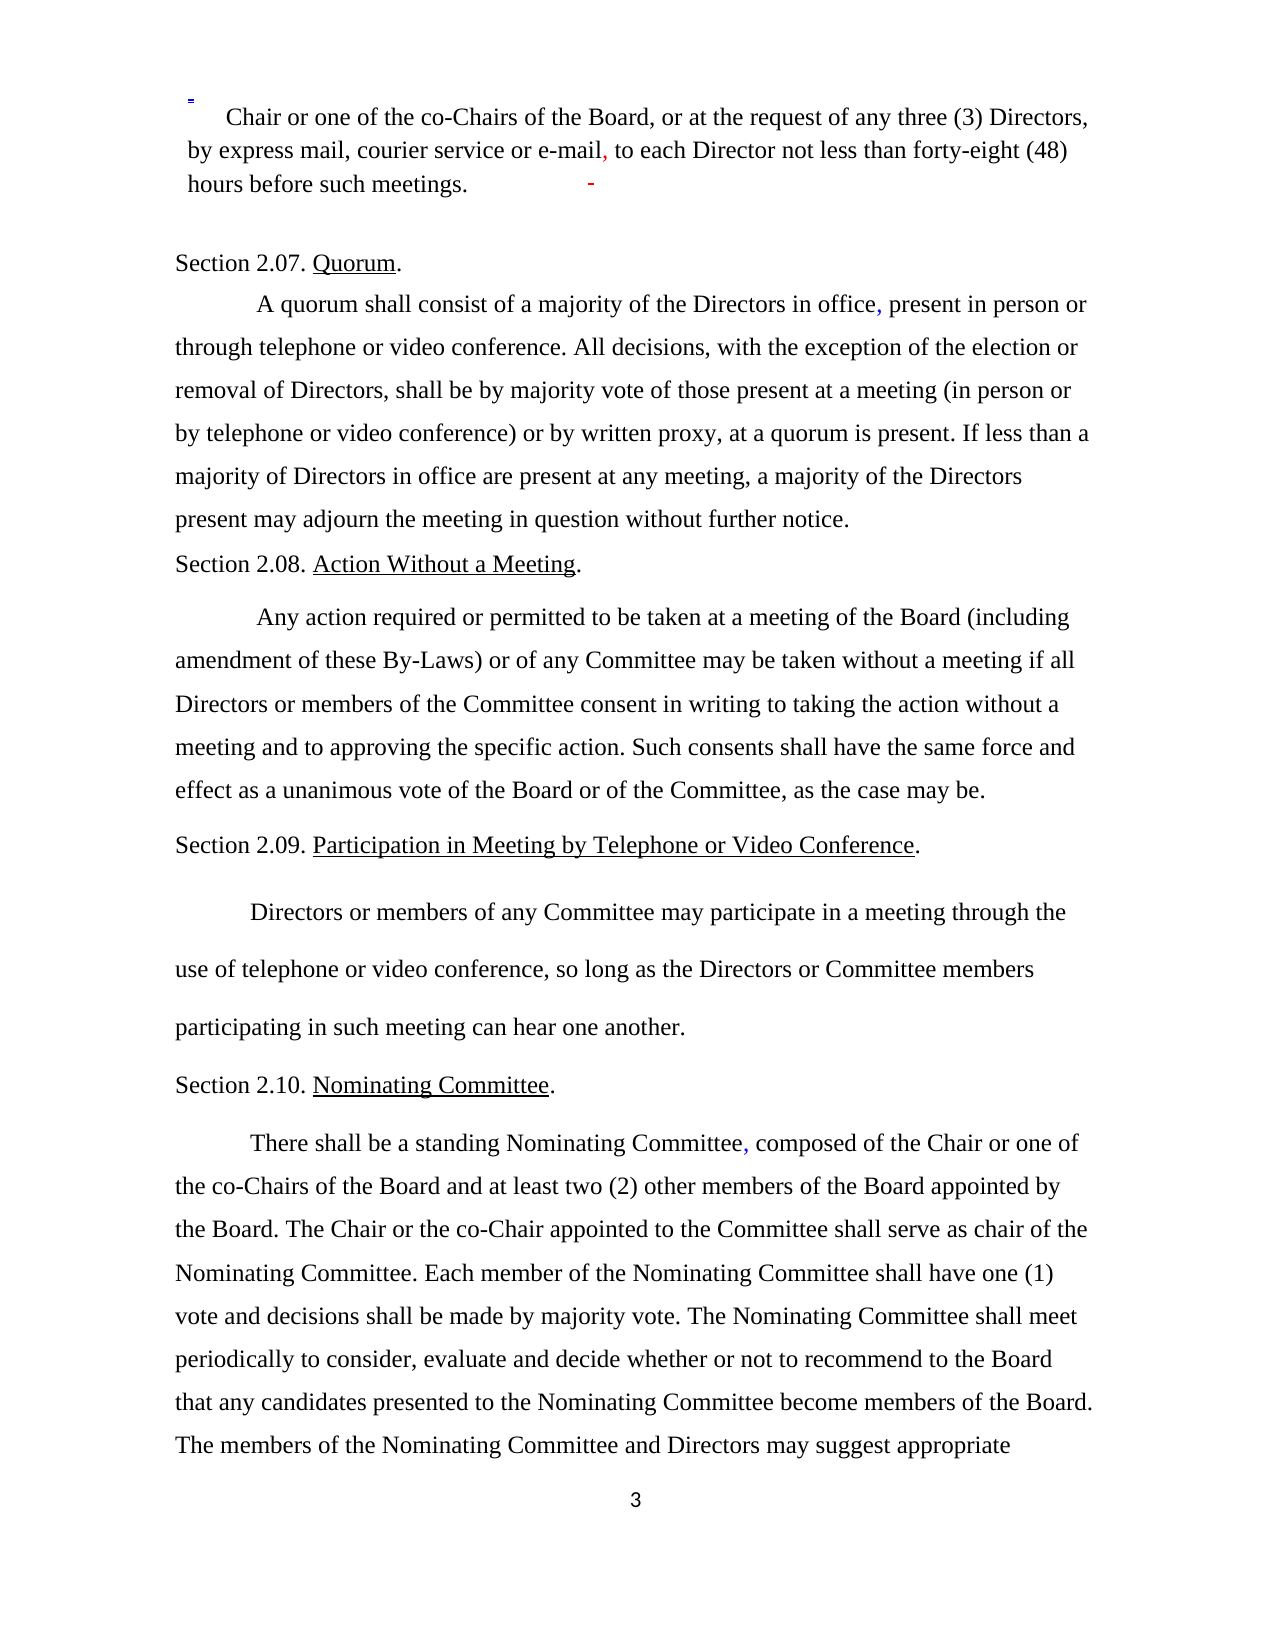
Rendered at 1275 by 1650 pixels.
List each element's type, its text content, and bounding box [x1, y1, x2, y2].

text hours before such meetings. [187, 169, 1096, 198]
text Chair or one of the co-Chairs of the Board, or at the request of any three (3) Directors, by express mail, courier service or e-mail, to each Director not less than forty-eight (48) [187, 102, 1096, 164]
text A quorum shall consist of a majority of the Directors in office, present in person or through telephone or video conference. All decisions, with the exception of the election or removal of Directors, shall be by majority vote of those present at a meeting (in person or by telephone or video conference) or by written proxy, at a quorum is present. If less than a majority of Directors in office are present at any meeting, a majority of the Directors present may adjourn the meeting in question without further notice. [175, 289, 1096, 533]
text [175, 1128, 1096, 1459]
text Any action required or permitted to be taken at a meeting of the Board (including amendment of these By-Laws) or of any Committee may be taken without a meeting if all Directors or members of the Committee consent in writing to taking the action without a meeting and to approving the specific action. Such consents shall have the same force and effect as a unanimous vote of the Board or of the Committee, as the case may be. [175, 602, 1096, 804]
text Directors or members of any Committee may participate in a meeting through the use of telephone or video conference, so long as the Directors or Committee members participating in such meeting can hear one another. [175, 897, 1084, 1041]
text Section 2.08. Action Without a Meeting. [175, 549, 1096, 577]
text Section 2.07. Quorum. [175, 248, 1096, 276]
text Section 2.10. Nominating Committee. [175, 1070, 1096, 1099]
text Section 2.09. Participation in Meeting by Telephone or Video Conference. [175, 831, 1096, 859]
